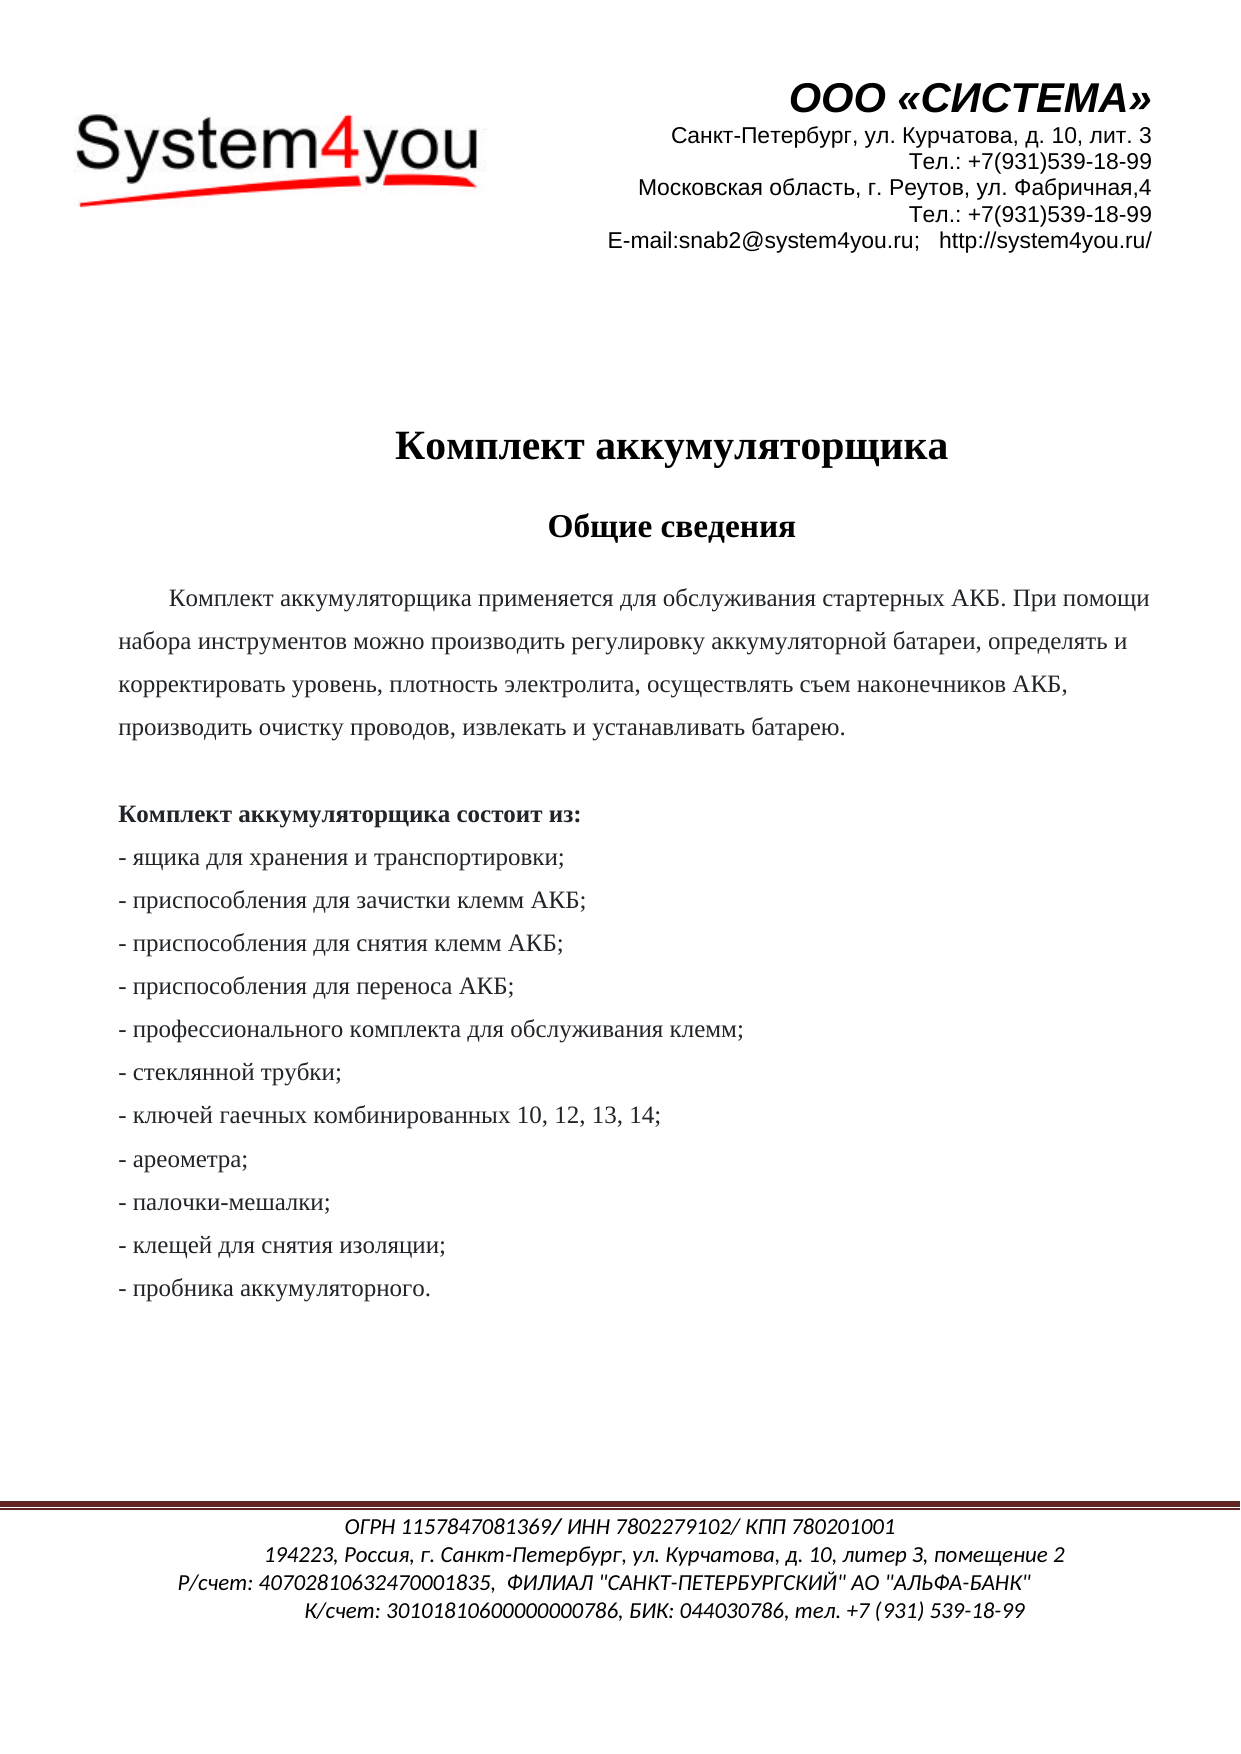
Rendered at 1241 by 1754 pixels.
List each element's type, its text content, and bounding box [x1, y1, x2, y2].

text - приспособления для снятия клемм АКБ; [118, 928, 1152, 957]
text - ключей гаечных комбинированных 10, 12, 13, 14; [118, 1101, 1152, 1129]
text Комплект аккумуляторщика состоит из: [118, 799, 1152, 827]
text - ареометра; [118, 1144, 1152, 1172]
picture [73, 103, 520, 268]
text - приспособления для зачистки клемм АКБ; [118, 885, 1152, 914]
text - клещей для снятия изоляции; [118, 1230, 1152, 1259]
text - приспособления для переноса АКБ; [118, 971, 1152, 1000]
text Общие сведения [118, 506, 1152, 545]
text - стеклянной трубки; [118, 1057, 1152, 1086]
text - профессионального комплекта для обслуживания клемм; [118, 1014, 1152, 1043]
text - пробника аккумуляторного. [118, 1273, 1152, 1302]
text - палочки-мешалки; [118, 1187, 1152, 1216]
text Комплект аккумуляторщика [118, 420, 1152, 468]
text Комплект аккумуляторщика применяется для обслуживания стартерных АКБ. При помощи набора инструментов можно производить регулировку аккумуляторной батареи, определять и корректировать уровень, плотность электролита, осуществлять съем наконечников АКБ, производить очистку проводов, извлекать и устанавливать батарею. [118, 583, 1152, 741]
text - ящика для хранения и транспортировки; [118, 842, 1152, 871]
